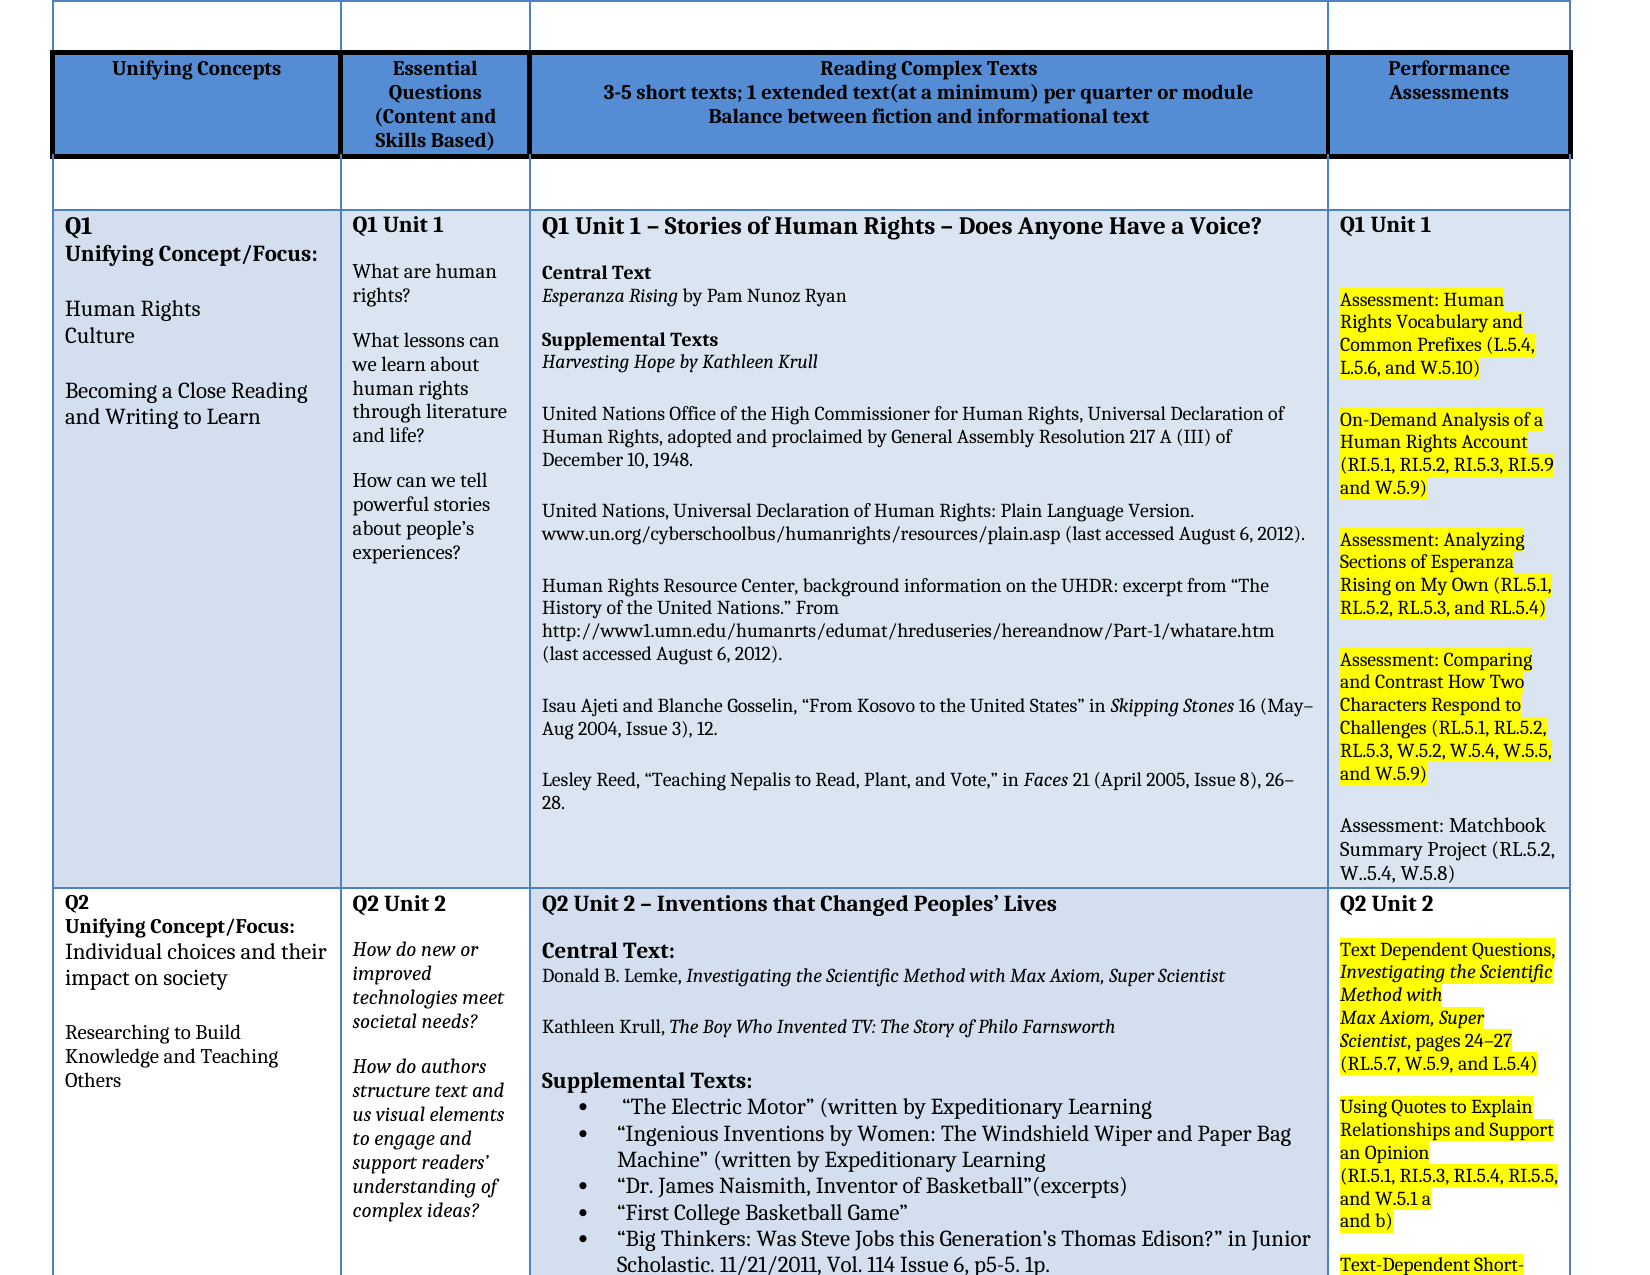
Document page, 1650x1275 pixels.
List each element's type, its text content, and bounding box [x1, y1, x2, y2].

table_cell [1329, 159, 1569, 209]
table_cell Q2 Unit 2 – Inventions that Changed Peoples’ Lives Central Text: Donald B. Lemke, Investigating the Scientific Method with Max Axiom, Super Scientist Kathleen Krull, The Boy Who Invented TV: The Story of Philo Farnsworth Supplemental Texts: “The Electric Motor” (written by Expeditionary Learning “Ingenious Inventions by Women: The Windshield Wiper and Paper Bag Machine” (written by Expeditionary Learning “Dr. James Naismith, Inventor of Basketball”(excerpts) “First College Basketball Game” “Big Thinkers: Was Steve Jobs this Generation’s Thomas Edison?” in Junior Scholastic. 11/21/2011, Vol. 114 Issue 6, p5-5. 1p. “Steve Jobs,” in Time for Kids http://www.timeforkids.com/news/steve-jobs/21806 (excerpts) “Television Takes the World by Storm” (video excerpts), http://www.history.com/shows/modernmarvels/videos/television-takes-the-world-by-storm#televisiontakes-the-world-by-storm. “The TV Guy,” http://www.ilovehistory.utah.gov/people/difference/farnsworth.html. Claudia Reinhardt and Bill Ganzel, “TV Turns On,” http://www.livinghistoryfarm.org/farminginthe40s/life_27.html. Robert Hudson, “How Television Changed the World,” http://www.infotechlive.com/how-television-changed-the-world.html. Paula Morrow, “Garrett Morgan: Inventor Hero,” in Ask Magazine, http://www.askmagkids.com/. “Transportation, from the Soap Box Derby to the Jeep: First Automatic Traffic Signal,” from The Ohio Academy of Sciences, Heartland Science www.heartlandscience.org. [531, 889, 1327, 1275]
table_cell Reading Complex Texts 3-5 short texts; 1 extended text(at a minimum) per quarter or module Balance between fiction and informational text [532, 55, 1326, 154]
table_cell Q1 Unit 1 What are human rights? What lessons can we learn about human rights through literature and life? How can we tell powerful stories about people’s experiences? [342, 211, 529, 887]
table_cell Q1 Unit 1 Assessment: Human Rights Vocabulary and Common Prefixes (L.5.4, L.5.6, and W.5.10) On-Demand Analysis of a Human Rights Account (RI.5.1, RI.5.2, RI.5.3, RI.5.9 and W.5.9) Assessment: Analyzing Sections of Esperanza Rising on My Own (RL.5.1, RL.5.2, RL.5.3, and RL.5.4) Assessment: Comparing and Contrast How Two Characters Respond to Challenges (RL.5.1, RL.5.2, RL.5.3, W.5.2, W.5.4, W.5.5, and W.5.9) Assessment: Matchbook Summary Project (RL.5.2, W..5.4, W.5.8) [1329, 211, 1569, 887]
table_cell Q2 Unit 2 How do new or improved technologies meet societal needs? How do authors structure text and us visual elements to engage and support readers’ understanding of complex ideas? [342, 889, 529, 1275]
table_cell Q2 Unifying Concept/Focus: Individual choices and their impact on society Researching to Build Knowledge and Teaching Others [54, 889, 340, 1275]
table_cell [54, 159, 340, 209]
table_header [54, 2, 340, 50]
table_cell [531, 159, 1327, 209]
table_cell Q1 Unit 1 – Stories of Human Rights – Does Anyone Have a Voice? Central Text Esperanza Rising by Pam Nunoz Ryan Supplemental Texts Harvesting Hope by Kathleen Krull United Nations Office of the High Commissioner for Human Rights, Universal Declaration of Human Rights, adopted and proclaimed by General Assembly Resolution 217 A (III) of December 10, 1948. United Nations, Universal Declaration of Human Rights: Plain Language Version. www.un.org/cyberschoolbus/humanrights/resources/plain.asp (last accessed August 6, 2012). Human Rights Resource Center, background information on the UHDR: excerpt from “The History of the United Nations.” From http://www1.umn.edu/humanrts/edumat/hreduseries/hereandnow/Part-1/whatare.htm (last accessed August 6, 2012). Isau Ajeti and Blanche Gosselin, “From Kosovo to the United States” in Skipping Stones 16 (May–Aug 2004, Issue 3), 12. Lesley Reed, “Teaching Nepalis to Read, Plant, and Vote,” in Faces 21 (April 2005, Issue 8), 26–28. [531, 211, 1327, 887]
table_header [342, 2, 529, 50]
table_header [531, 2, 1327, 50]
table_cell [342, 159, 529, 209]
table_cell Q1 Unifying Concept/Focus: Human Rights Culture Becoming a Close Reading and Writing to Learn [54, 211, 340, 887]
table_cell Performance Assessments [1330, 55, 1568, 154]
table_cell Essential Questions (Content and Skills Based) [343, 55, 527, 154]
table_cell Q2 Unit 2 Text Dependent Questions, Investigating the Scientific Method with Max Axiom, Super Scientist, pages 24–27 (RL.5.7, W.5.9, and L.5.4) Using Quotes to Explain Relationships and Support an Opinion (RI.5.1, RI.5.3, RI.5.4, RI.5.5, and W.5.1 a and b) Text-Dependent Short-Answer Quiz: “The TV Guy” (RI.5.1, RI.5.2, RI.5.4, and L.5.4 b and c) On-Demand Informational Writing: Philo Farnsworth’s Invention of the Television and How It Changed People’s Lives, Parts I and II (RI.5.3, W.5.2, W.5.4, W.5.9 b, and L.5.4 a and b) On-Demand Note Taking and Text-Dependent Questions: “Garrett Augustus Morgan” or “How Did We Learn to Fly?” (RI.5.1, RI.5.4, RI.5.7, W.5.7 and W.5.8) Text-Dependent Questions and Storyboard Draft (RI.5.1, RI.5.4, RI.5.9, W.5.2, W.5.3 a and b, W.5.4, and W.5.8) Final Performance Task: Graphic-Style Novelette (RI.5.9, W.5.2, W.5.3, W.5.4, W.5.5, W.5.6, W.5.7, W.5.8, L.5.3 and L.5.4) [1329, 889, 1569, 1275]
table_cell Unifying Concepts [55, 55, 338, 154]
table_header [1329, 2, 1569, 50]
